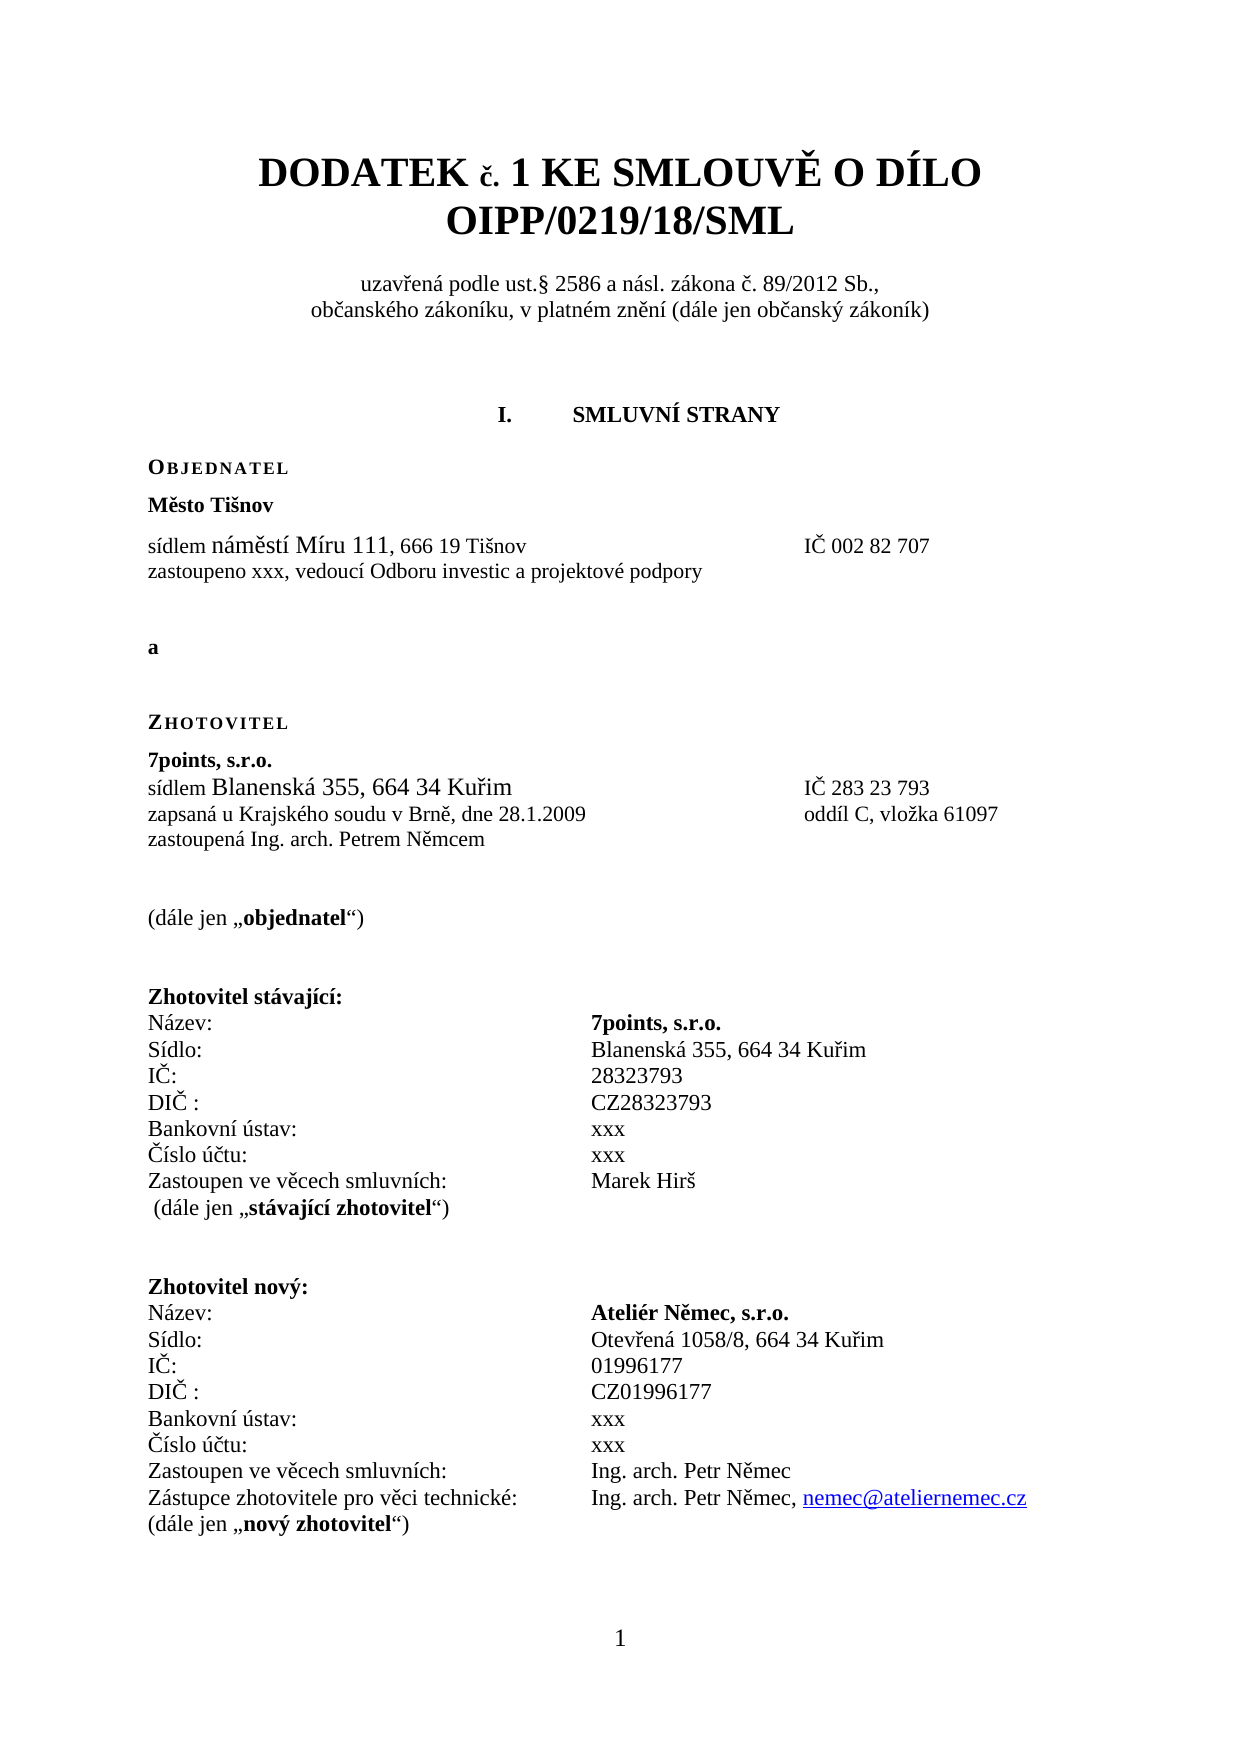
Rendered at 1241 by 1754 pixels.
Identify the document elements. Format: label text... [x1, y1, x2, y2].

text Název: Ateliér Němec, s.r.o. [148, 1299, 1093, 1326]
text 7points, s.r.o. [148, 747, 1093, 772]
text Sídlo: Otevřená 1058/8, 664 34 Kuřim [148, 1326, 1093, 1352]
list SMLUVNÍ STRANY [185, 402, 1093, 428]
text občanského zákoníku, v platném znění (dále jen občanský zákoník) [148, 296, 1093, 322]
text Sídlo: Blanenská 355, 664 34 Kuřim [148, 1036, 1093, 1062]
text DIČ : CZ28323793 [148, 1088, 1093, 1115]
text zastoupená Ing. arch. Petrem Němcem [148, 826, 1093, 851]
text Zhotovitel nový: [148, 1273, 1093, 1299]
text (dále jen „nový zhotovitel“) [148, 1510, 1093, 1537]
text DODATEK č. 1 KE SMLOUVĚ O DÍLO OIPP/0219/18/SML [148, 148, 1093, 243]
text (dále jen „objednatel“) [148, 904, 1093, 930]
text Zastoupen ve věcech smluvních: Ing. arch. Petr Němec [148, 1457, 1093, 1484]
text IČ: 28323793 [148, 1062, 1093, 1088]
text Zhotovitel stávající: [148, 983, 1093, 1009]
text (dále jen „stávající zhotovitel“) [148, 1194, 1093, 1220]
text Objednatel [148, 454, 1093, 479]
text sídlem Blanenská 355, 664 34 Kuřim IČ 283 23 793 [148, 772, 1093, 801]
text zapsaná u Krajského soudu v Brně, dne 28.1.2009 oddíl C, vložka 61097 [148, 801, 1093, 826]
text Zhotovitel [148, 709, 1093, 734]
text Město Tišnov [148, 492, 1093, 517]
text Název: 7points, s.r.o. [148, 1009, 1093, 1036]
text uzavřená podle ust.§ 2586 a násl. zákona č. 89/2012 Sb., [148, 270, 1093, 296]
text Zástupce zhotovitele pro věci technické: Ing. arch. Petr Němec, nemec@ateliernemec.cz [148, 1484, 1093, 1510]
text Bankovní ústav: xxx [148, 1115, 1093, 1141]
text sídlem náměstí Míru 111, 666 19 Tišnov IČ 002 82 707 [148, 530, 1093, 558]
text Číslo účtu: xxx [148, 1141, 1093, 1168]
text IČ: 01996177 [148, 1352, 1093, 1378]
text a [148, 634, 1093, 659]
text DIČ : CZ01996177 [148, 1378, 1093, 1405]
text zastoupeno xxx, vedoucí Odboru investic a projektové podpory [148, 558, 1093, 584]
text Bankovní ústav: xxx [148, 1405, 1093, 1431]
text Číslo účtu: xxx [148, 1431, 1093, 1457]
text Zastoupen ve věcech smluvních: Marek Hirš [148, 1168, 1093, 1194]
